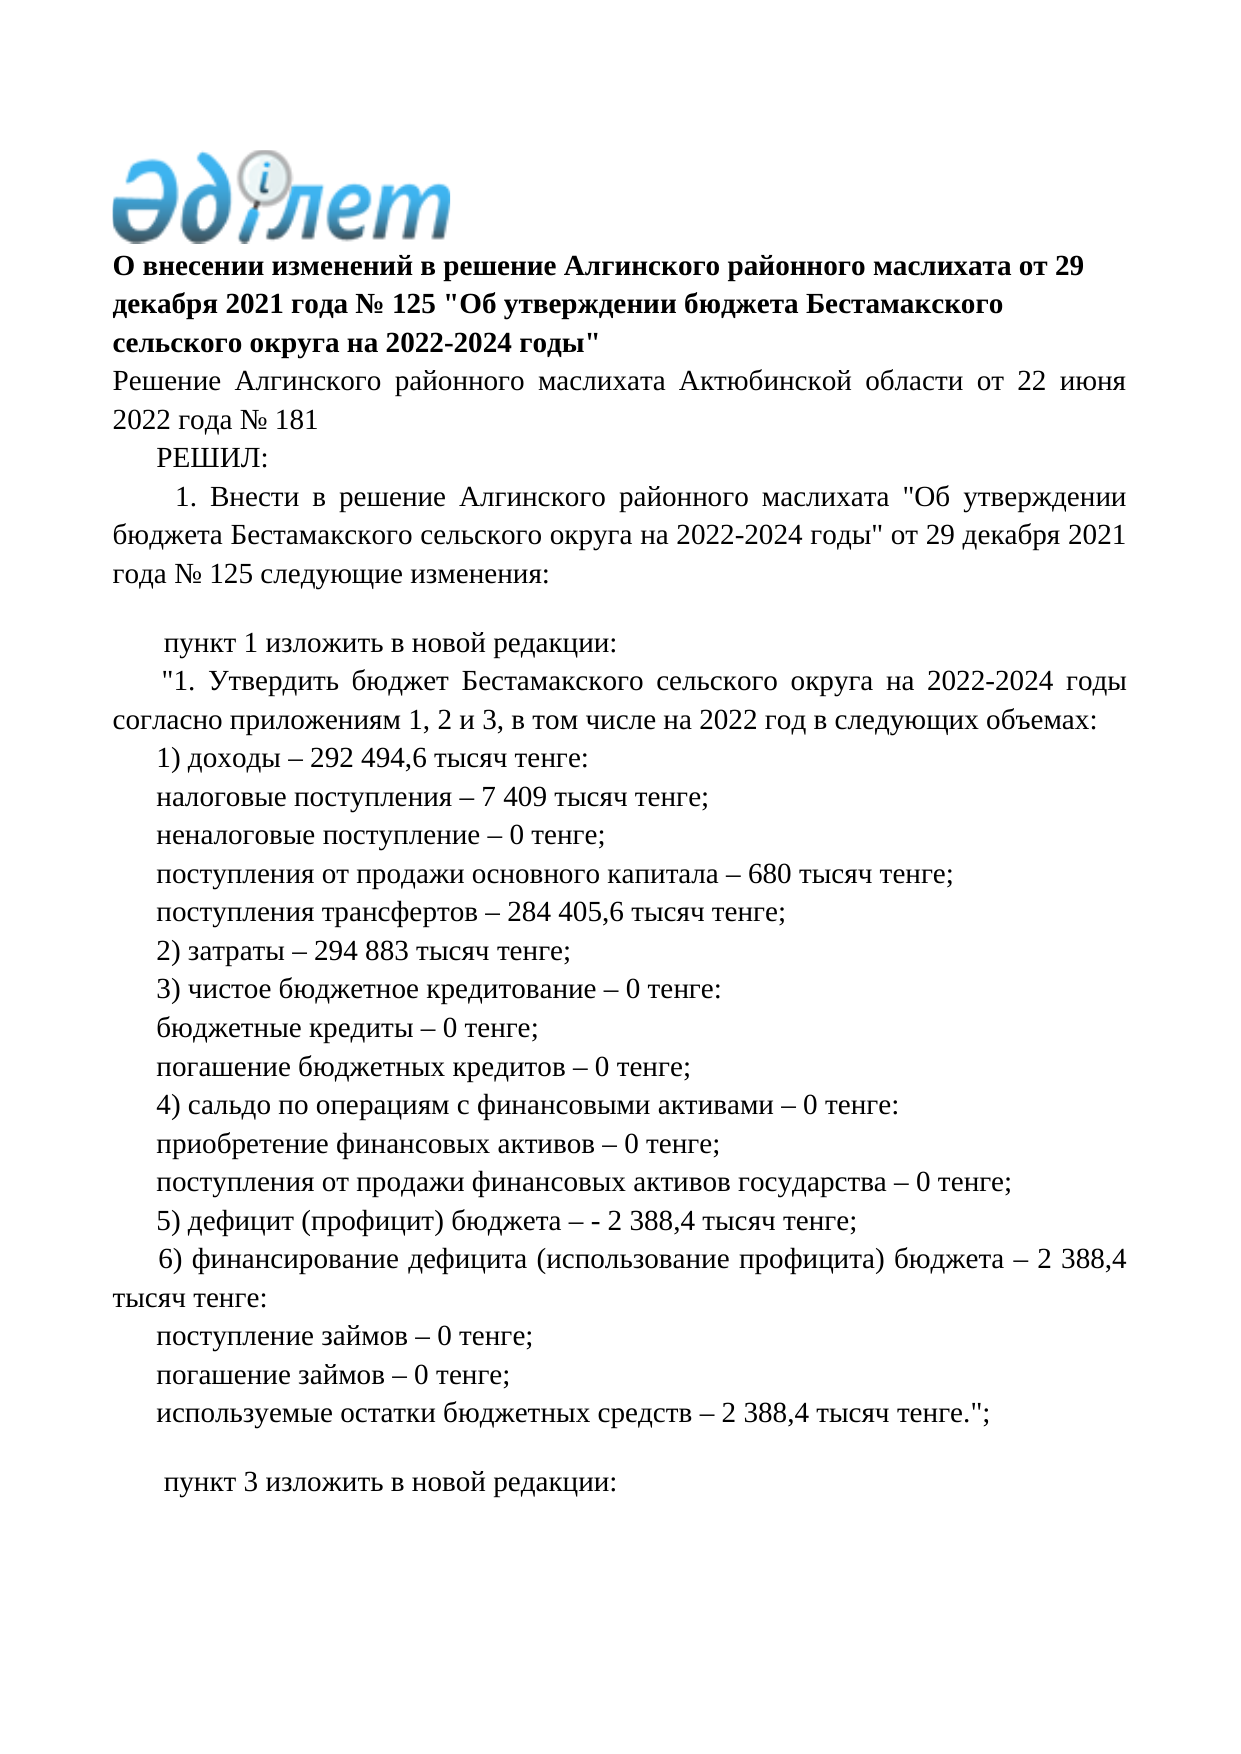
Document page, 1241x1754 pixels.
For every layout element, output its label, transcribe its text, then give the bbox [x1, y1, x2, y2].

text РЕШИЛ: [112, 440, 1128, 474]
text используемые остатки бюджетных средств – 2 388,4 тысяч тенге."; [112, 1396, 1128, 1429]
text поступления от продажи основного капитала – 680 тысяч тенге; [112, 856, 1128, 889]
text налоговые поступления – 7 409 тысяч тенге; [112, 779, 1128, 812]
text погашение займов – 0 тенге; [112, 1357, 1128, 1391]
text 2) затраты – 294 883 тысяч тенге; [112, 933, 1128, 967]
picture [112, 150, 451, 244]
text 4) сальдо по операциям с финансовыми активами – 0 тенге: [112, 1087, 1128, 1121]
text поступления трансфертов – 284 405,6 тысяч тенге; [112, 894, 1128, 928]
text "1. Утвердить бюджет Бестамакского сельского округа на 2022-2024 годы согласно приложениям 1, 2 и 3, в том числе на 2022 год в следующих объемах: [112, 663, 1128, 735]
text бюджетные кредиты – 0 тенге; [112, 1010, 1128, 1044]
text неналоговые поступление – 0 тенге; [112, 817, 1128, 851]
text 6) финансирование дефицита (использование профицита) бюджета – 2 388,4 тысяч тенге: [112, 1241, 1128, 1313]
text О внесении изменений в решение Алгинского районного маслихата от 29 декабря 2021 года № 125 "Об утверждении бюджета Бестамакского сельского округа на 2022-2024 годы" [112, 248, 1128, 358]
text приобретение финансовых активов – 0 тенге; [112, 1126, 1128, 1159]
text поступления от продажи финансовых активов государства – 0 тенге; [112, 1164, 1128, 1198]
text погашение бюджетных кредитов – 0 тенге; [112, 1049, 1128, 1082]
text 1) доходы – 292 494,6 тысяч тенге: [112, 740, 1128, 774]
text пункт 1 изложить в новой редакции: [112, 625, 1128, 658]
text пункт 3 изложить в новой редакции: [112, 1464, 1128, 1498]
text поступление займов – 0 тенге; [112, 1318, 1128, 1352]
text 1. Внести в решение Алгинского районного маслихата "Об утверждении бюджета Бестамакского сельского округа на 2022-2024 годы" от 29 декабря 2021 года № 125 следующие изменения: [112, 479, 1128, 589]
text 5) дефицит (профицит) бюджета – - 2 388,4 тысяч тенге; [112, 1203, 1128, 1236]
text 3) чистое бюджетное кредитование – 0 тенге: [112, 972, 1128, 1005]
text Решение Алгинского районного маслихата Актюбинской области от 22 июня 2022 года № 181 [112, 363, 1128, 435]
